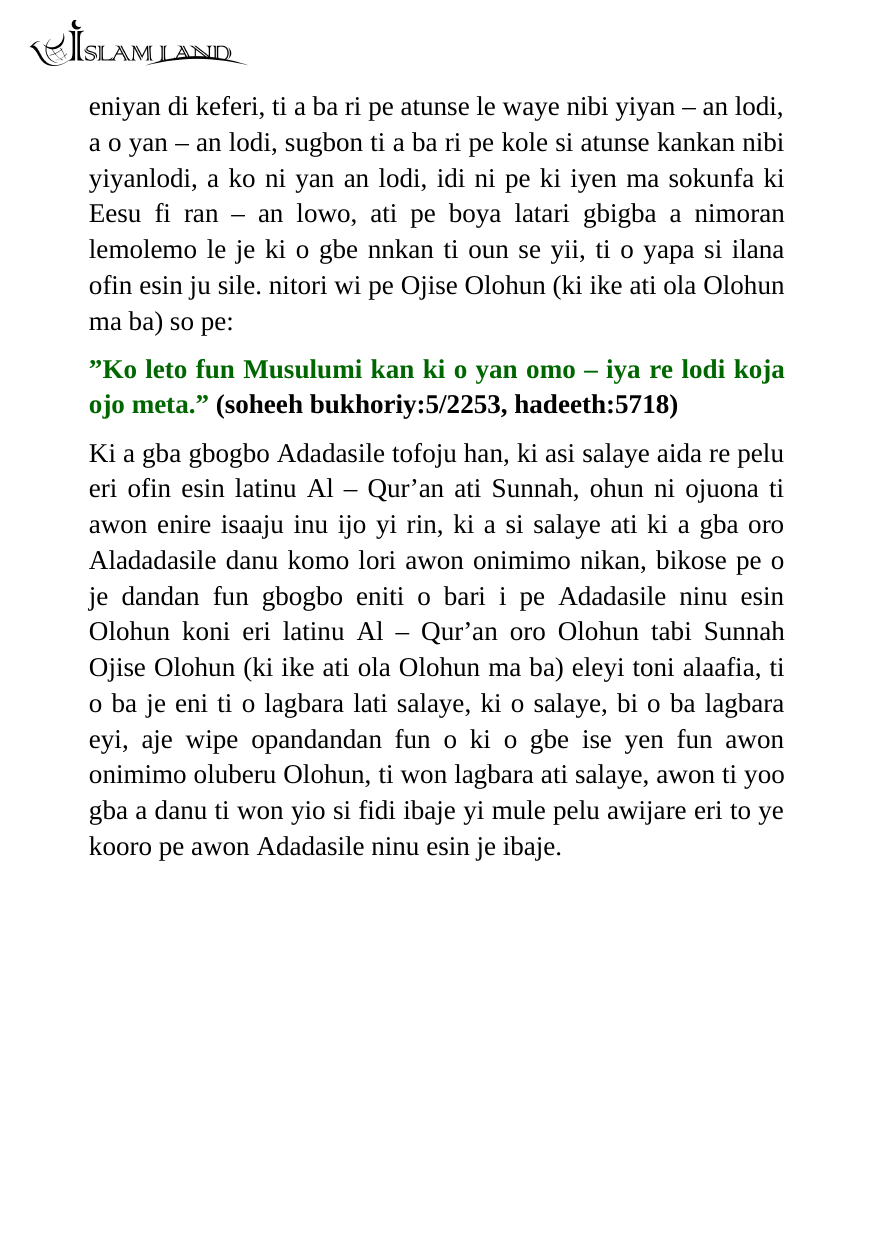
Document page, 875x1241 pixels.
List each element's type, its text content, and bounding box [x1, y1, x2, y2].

text Ki a gba gbogbo Adadasile tofoju han, ki asi salaye aida re pelu eri ofin esin latinu Al – Qur’an ati Sunnah, ohun ni ojuona ti awon enire isaaju inu ijo yi rin, ki a si salaye ati ki a gba oro Aladadasile danu komo lori awon onimimo nikan, bikose pe o je dandan fun gbogbo eniti o bari i pe Adadasile ninu esin Olohun koni eri latinu Al – Qur’an oro Olohun tabi Sunnah Ojise Olohun (ki ike ati ola Olohun ma ba) eleyi toni alaafia, ti o ba je eni ti o lagbara lati salaye, ki o salaye, bi o ba lagbara eyi, aje wipe opandandan fun o ki o gbe ise yen fun awon onimimo oluberu Olohun, ti won lagbara ati salaye, awon ti yoo gba a danu ti won yio si fidi ibaje yi mule pelu awijare eri to ye kooro pe awon Adadasile ninu esin je ibaje. [89, 437, 785, 861]
text ”Ko leto fun Musulumi kan ki o yan omo – iya re lodi koja ojo meta.” (soheeh bukhoriy:5/2253, hadeeth:5718) [89, 353, 785, 420]
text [89, 90, 785, 336]
picture [29, 20, 249, 66]
